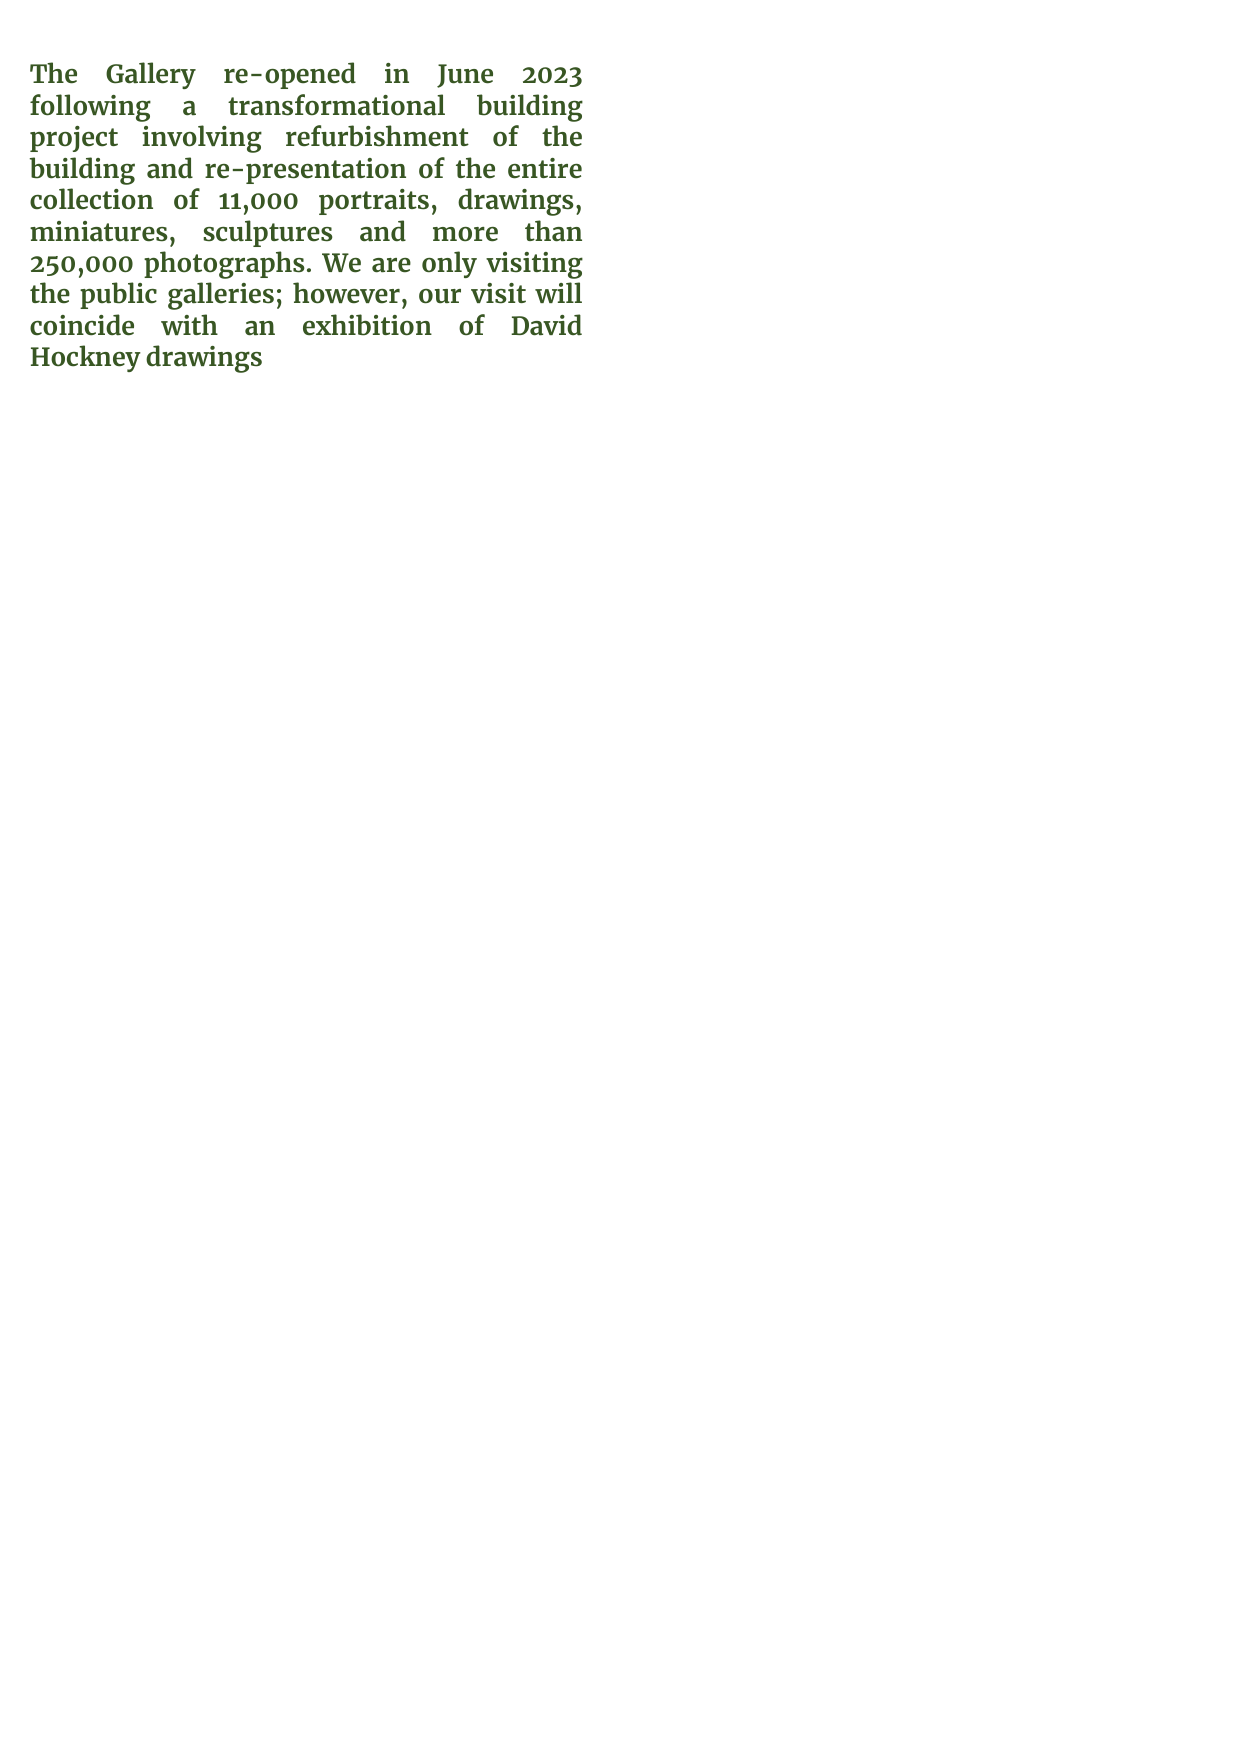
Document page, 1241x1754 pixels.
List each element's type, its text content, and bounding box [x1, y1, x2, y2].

text The Gallery re-opened in June 2023 following a transformational building project involving refurbishment of the building and re-presentation of the entire collection of 11,000 portraits, drawings, miniatures, sculptures and more than 250,000 photographs. We are only visiting the public galleries; however, our visit will coincide with an exhibition of David Hockney drawings [29, 59, 583, 374]
